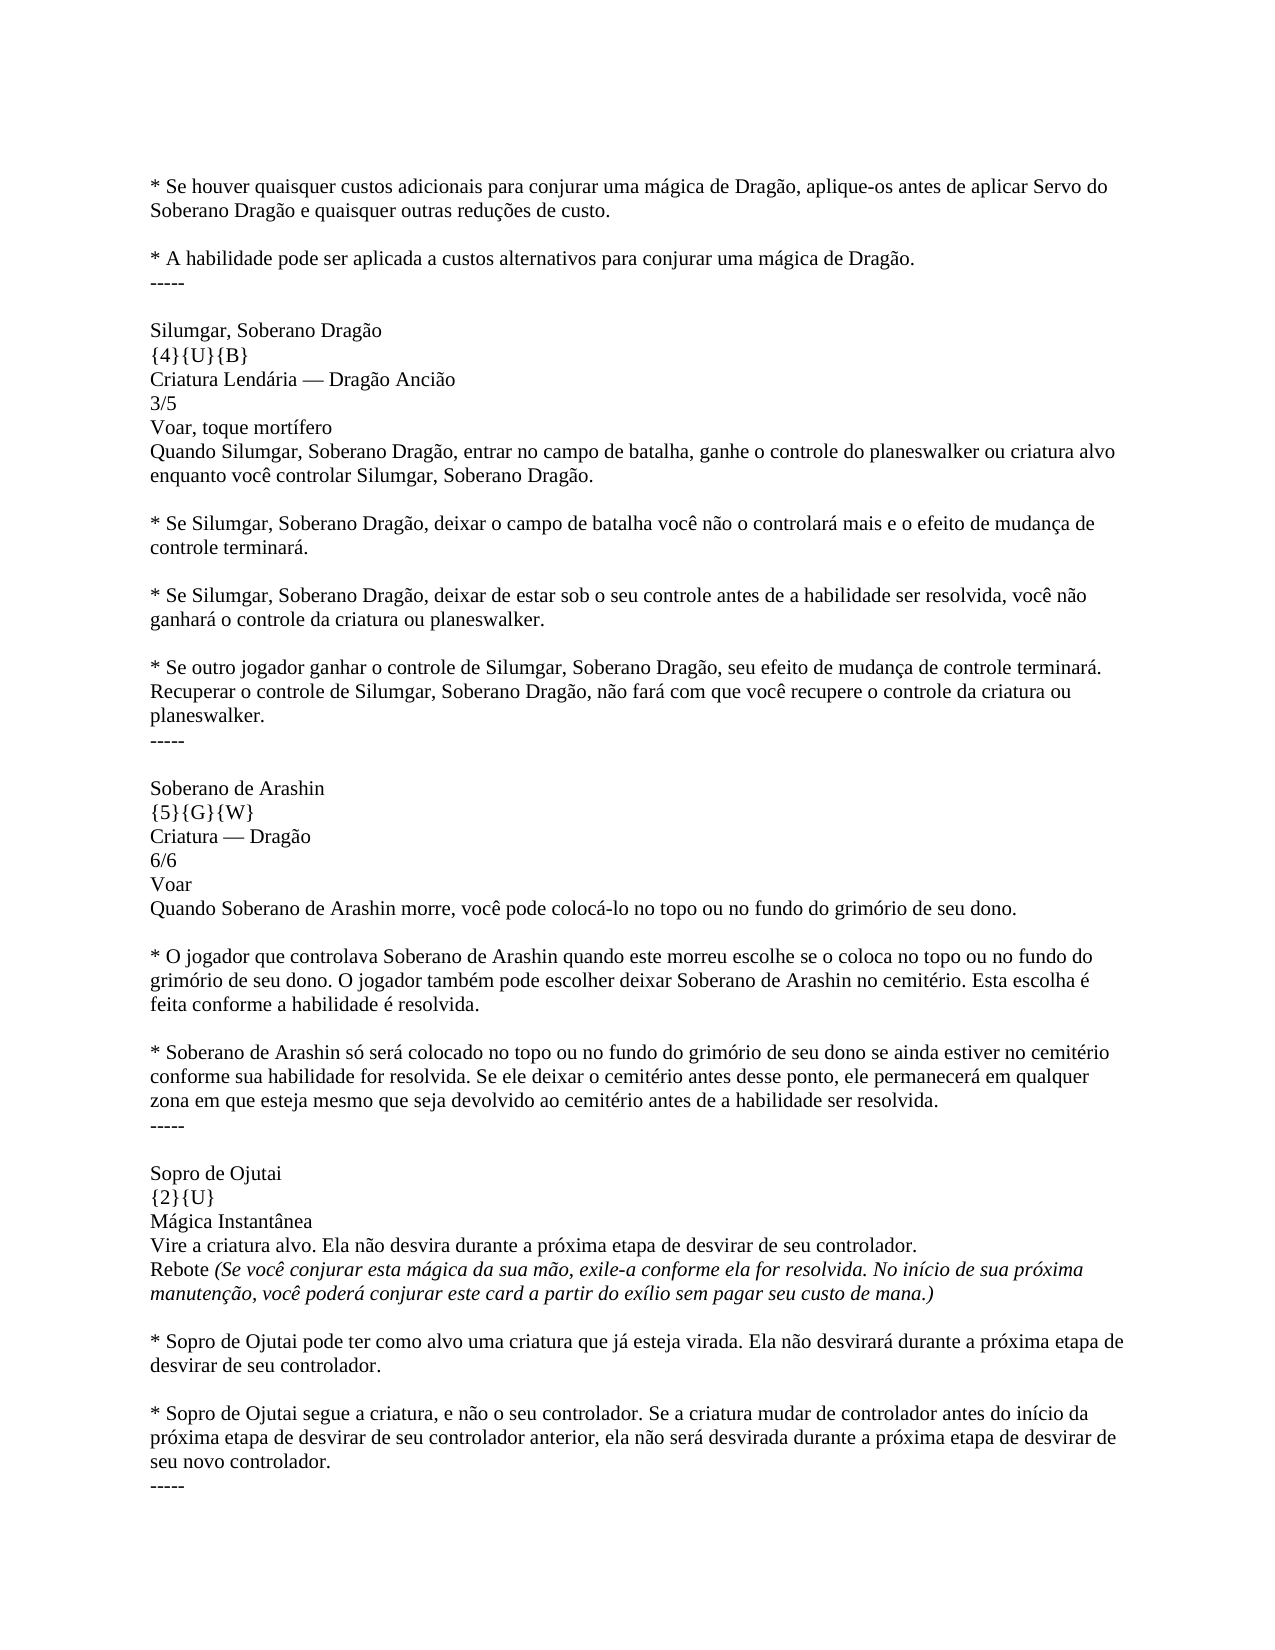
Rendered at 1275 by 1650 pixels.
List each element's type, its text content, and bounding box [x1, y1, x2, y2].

text 6/6 [150, 848, 1125, 872]
text Criatura — Dragão [150, 824, 1125, 848]
text Voar [150, 872, 1125, 896]
text Quando Silumgar, Soberano Dragão, entrar no campo de batalha, ganhe o controle do planeswalker ou criatura alvo enquanto você controlar Silumgar, Soberano Dragão. [150, 439, 1125, 487]
text Silumgar, Soberano Dragão [150, 318, 1125, 342]
text * Se Silumgar, Soberano Dragão, deixar de estar sob o seu controle antes de a habilidade ser resolvida, você não ganhará o controle da criatura ou planeswalker. [150, 583, 1125, 631]
text Voar, toque mortífero [150, 415, 1125, 439]
text ----- [150, 727, 1125, 752]
text * Soberano de Arashin só será colocado no topo ou no fundo do grimório de seu dono se ainda estiver no cemitério conforme sua habilidade for resolvida. Se ele deixar o cemitério antes desse ponto, ele permanecerá em qualquer zona em que esteja mesmo que seja devolvido ao cemitério antes de a habilidade ser resolvida. [150, 1040, 1125, 1112]
text Soberano de Arashin [150, 776, 1125, 800]
text Rebote (Se você conjurar esta mágica da sua mão, exile-a conforme ela for resolvida. No início de sua próxima manutenção, você poderá conjurar este card a partir do exílio sem pagar seu custo de mana.) [150, 1257, 1125, 1305]
text {5}{G}{W} [150, 800, 1125, 824]
text ----- [150, 270, 1125, 294]
text Quando Soberano de Arashin morre, você pode colocá-lo no topo ou no fundo do grimório de seu dono. [150, 896, 1125, 920]
text ----- [150, 1473, 1125, 1497]
text * Sopro de Ojutai pode ter como alvo uma criatura que já esteja virada. Ela não desvirará durante a próxima etapa de desvirar de seu controlador. [150, 1329, 1125, 1377]
text ----- [150, 1112, 1125, 1137]
text Vire a criatura alvo. Ela não desvira durante a próxima etapa de desvirar de seu controlador. [150, 1233, 1125, 1257]
text * Sopro de Ojutai segue a criatura, e não o seu controlador. Se a criatura mudar de controlador antes do início da próxima etapa de desvirar de seu controlador anterior, ela não será desvirada durante a próxima etapa de desvirar de seu novo controlador. [150, 1401, 1125, 1473]
text Mágica Instantânea [150, 1209, 1125, 1233]
text {4}{U}{B} [150, 342, 1125, 367]
text {2}{U} [150, 1185, 1125, 1209]
text * O jogador que controlava Soberano de Arashin quando este morreu escolhe se o coloca no topo ou no fundo do grimório de seu dono. O jogador também pode escolher deixar Soberano de Arashin no cemitério. Esta escolha é feita conforme a habilidade é resolvida. [150, 944, 1125, 1016]
text * Se Silumgar, Soberano Dragão, deixar o campo de batalha você não o controlará mais e o efeito de mudança de controle terminará. [150, 511, 1125, 559]
text Sopro de Ojutai [150, 1161, 1125, 1185]
text * Se houver quaisquer custos adicionais para conjurar uma mágica de Dragão, aplique-os antes de aplicar Servo do Soberano Dragão e quaisquer outras reduções de custo. [150, 174, 1125, 222]
text * Se outro jogador ganhar o controle de Silumgar, Soberano Dragão, seu efeito de mudança de controle terminará. Recuperar o controle de Silumgar, Soberano Dragão, não fará com que você recupere o controle da criatura ou planeswalker. [150, 655, 1125, 727]
text * A habilidade pode ser aplicada a custos alternativos para conjurar uma mágica de Dragão. [150, 246, 1125, 270]
text 3/5 [150, 391, 1125, 415]
text Criatura Lendária — Dragão Ancião [150, 367, 1125, 391]
